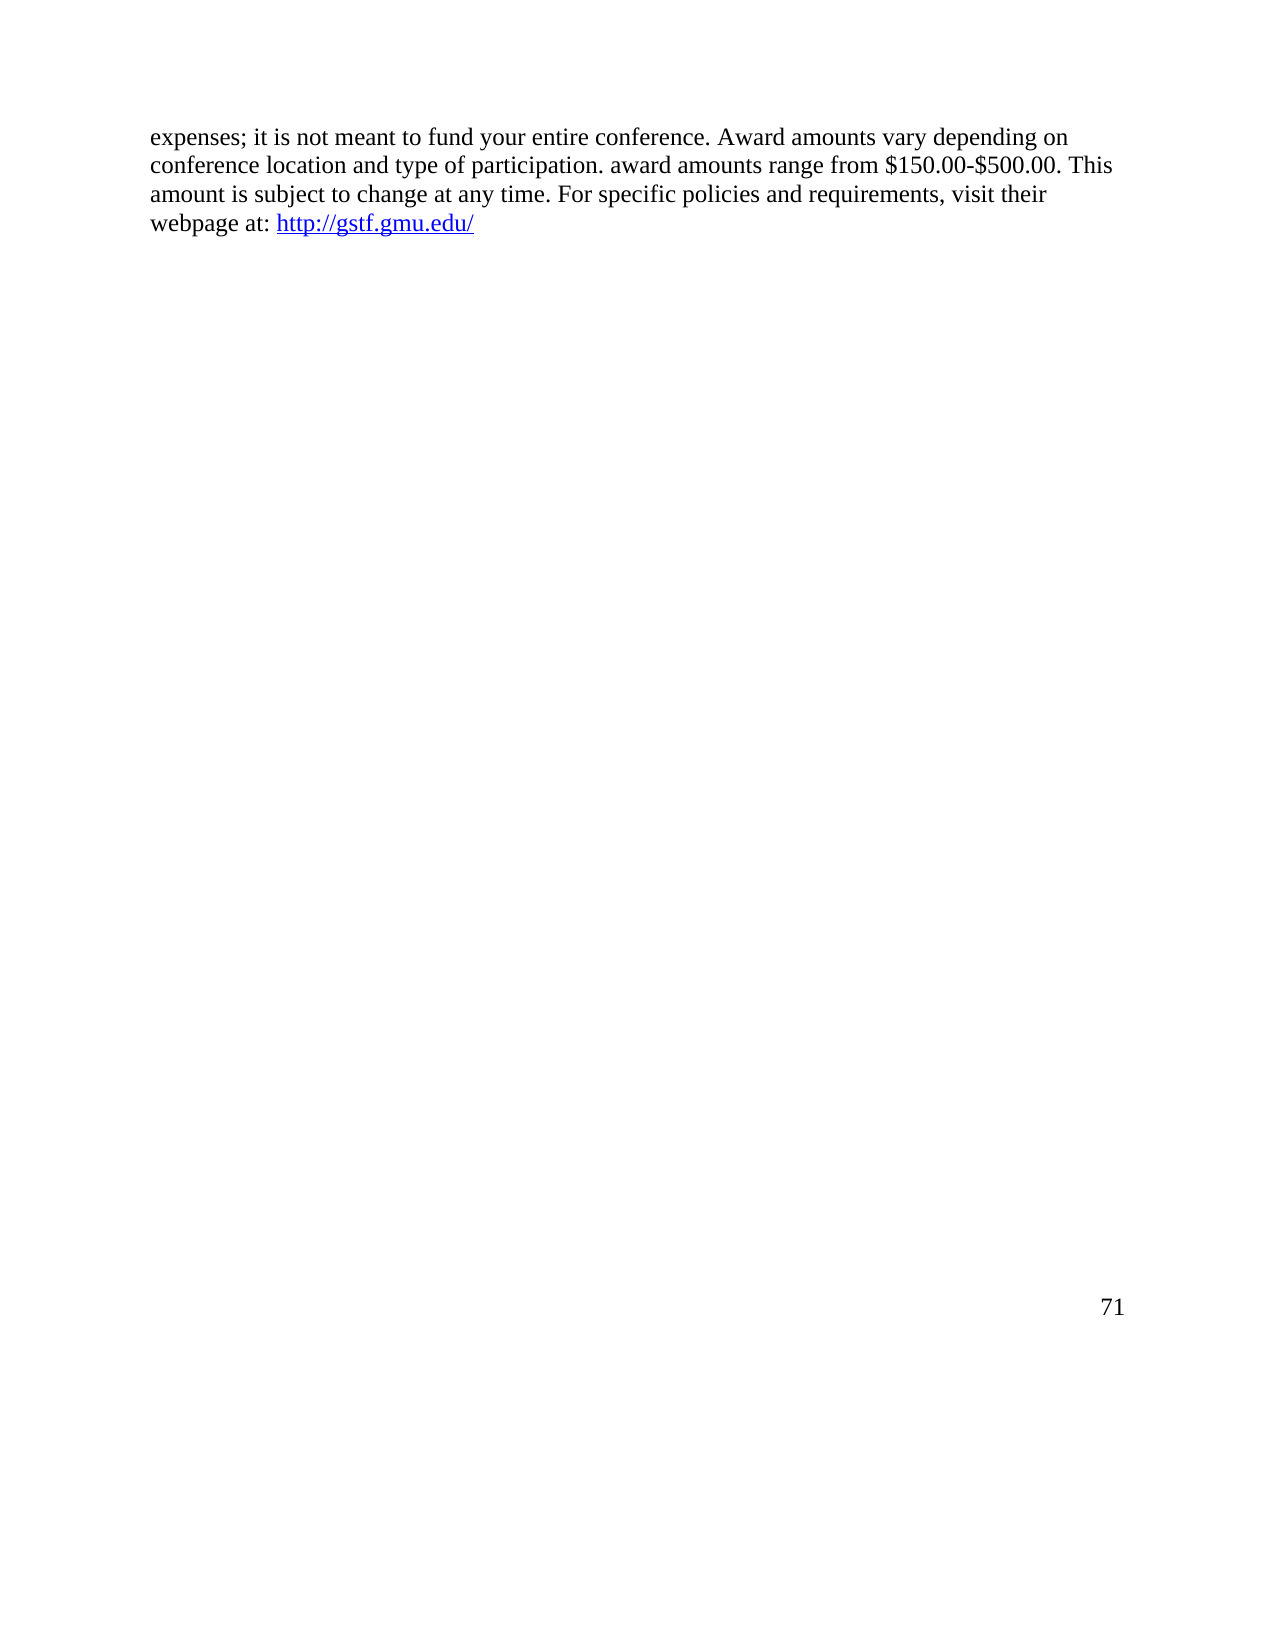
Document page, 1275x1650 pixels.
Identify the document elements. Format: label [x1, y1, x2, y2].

text [150, 122, 1125, 237]
